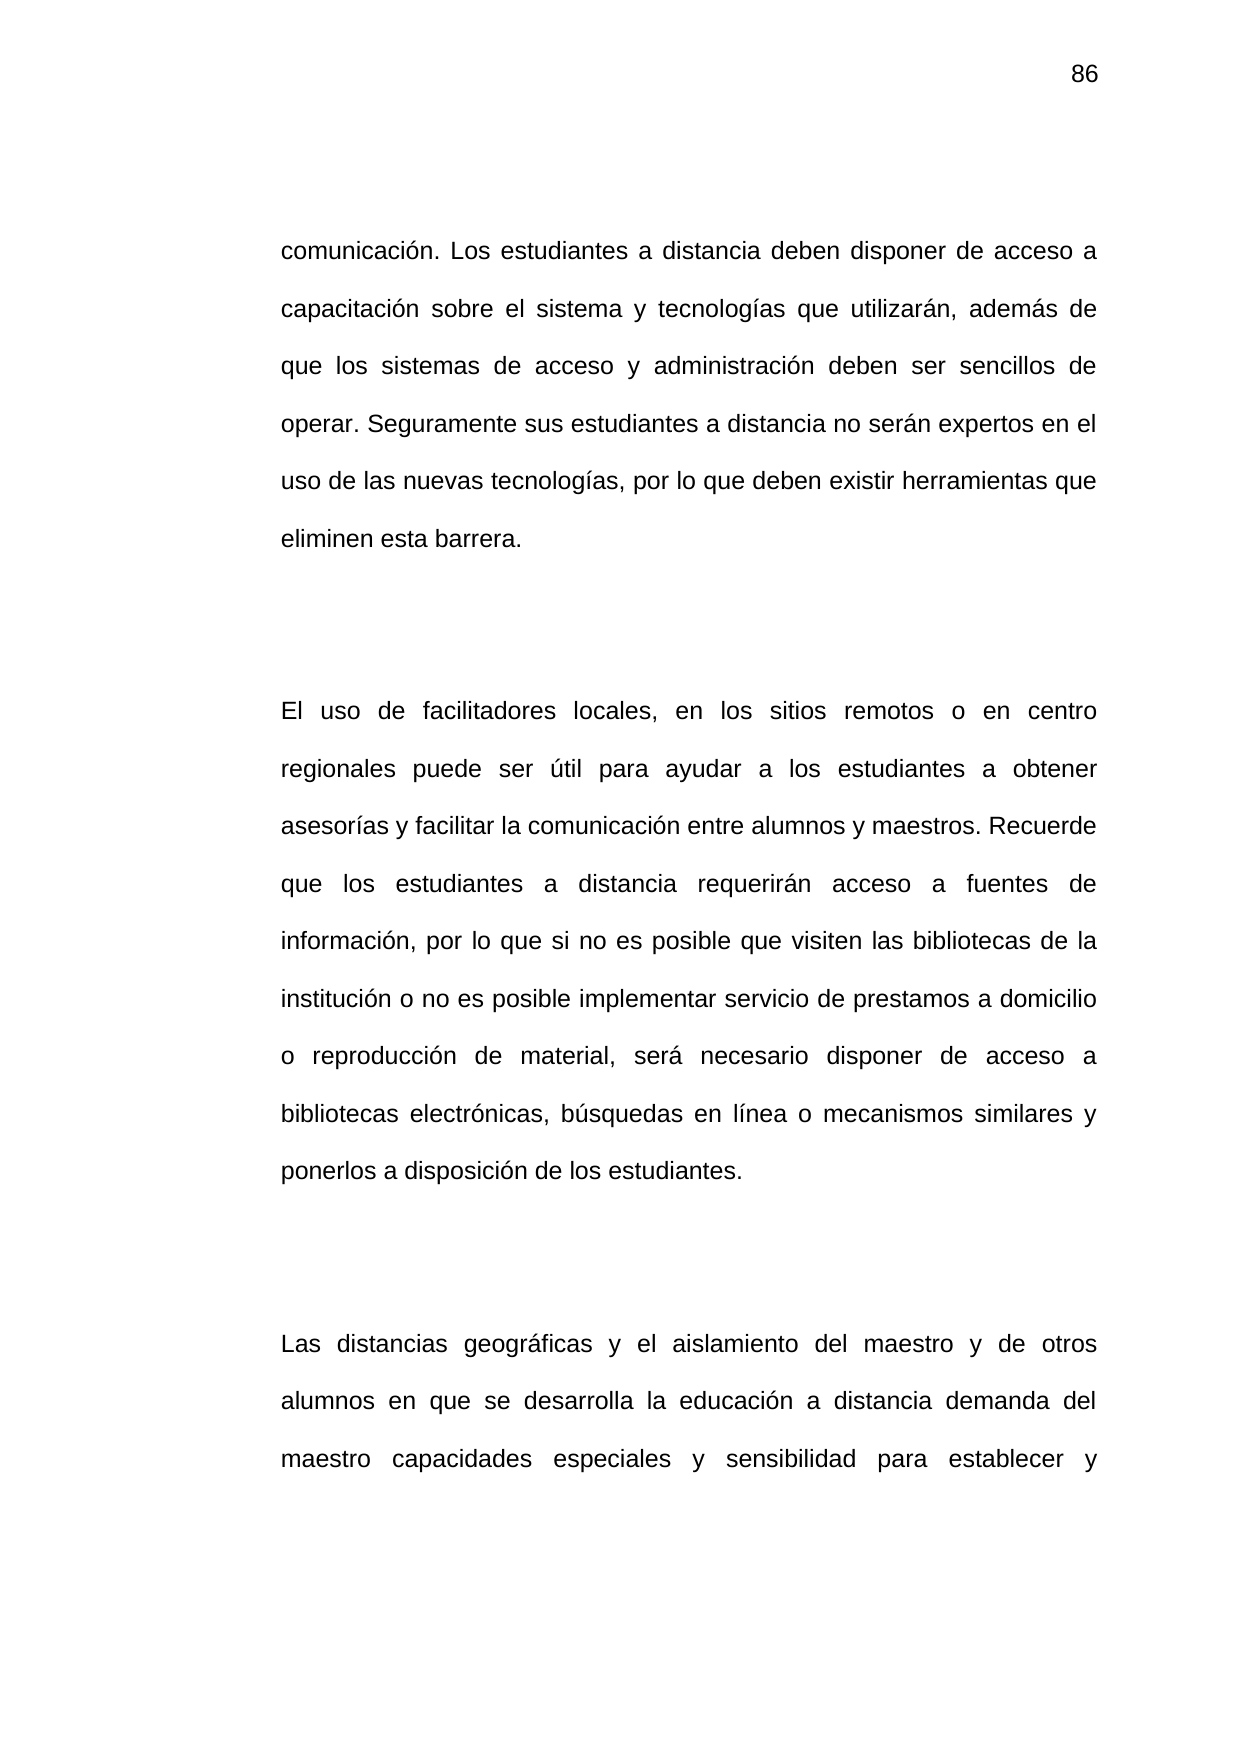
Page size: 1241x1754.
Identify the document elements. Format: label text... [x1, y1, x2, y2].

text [281, 1329, 1098, 1472]
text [281, 236, 1098, 552]
text El uso de facilitadores locales, en los sitios remotos o en centro regionales puede ser útil para ayudar a los estudiantes a obtener asesorías y facilitar la comunicación entre alumnos y maestros. Recuerde que los estudiantes a distancia requerirán acceso a fuentes de información, por lo que si no es posible que visiten las bibliotecas de la institución o no es posible implementar servicio de prestamos a domicilio o reproducción de material, será necesario disponer de acceso a bibliotecas electrónicas, búsquedas en línea o mecanismos similares y ponerlos a disposición de los estudiantes. [281, 696, 1098, 1185]
